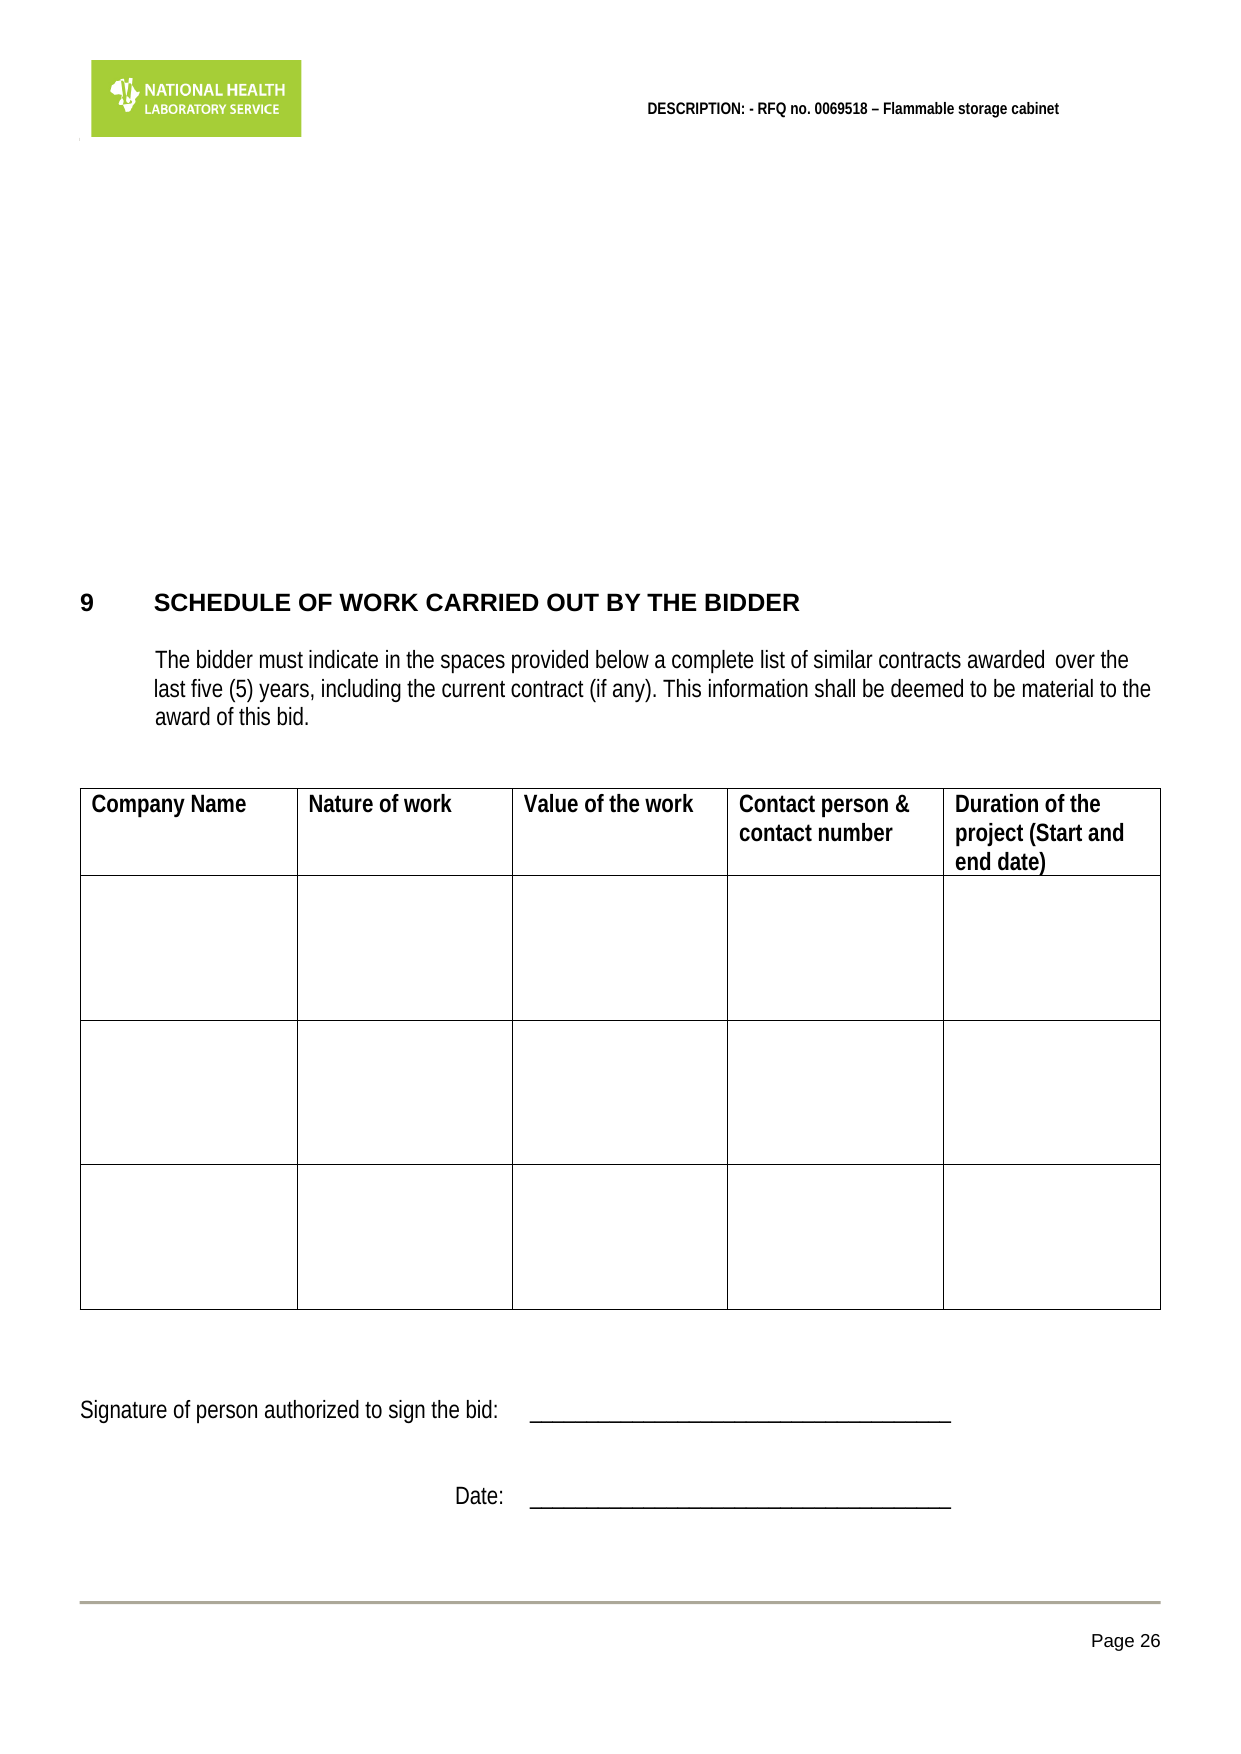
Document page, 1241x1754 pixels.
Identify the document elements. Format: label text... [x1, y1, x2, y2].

picture [91, 60, 302, 137]
table_cell [81, 1165, 297, 1308]
table_cell [298, 1165, 512, 1308]
table_cell [298, 1021, 512, 1164]
table_header Company Name [81, 789, 297, 875]
table_header Duration of the project (Start and end date) [944, 789, 1160, 875]
table_cell [944, 1165, 1160, 1308]
table_cell [728, 1021, 943, 1164]
text Signature of person authorized to sign the bid: _____________________________________ [80, 1395, 1161, 1424]
table_cell [513, 876, 727, 1020]
table_header Nature of work [298, 789, 512, 875]
subtitle SCHEDULE OF WORK CARRIED OUT BY THE BIDDER [80, 587, 1161, 616]
table_cell [81, 1021, 297, 1164]
table_cell [944, 1021, 1160, 1164]
table_header Contact person & contact number [728, 789, 943, 875]
table_cell [298, 876, 512, 1020]
text The bidder must indicate in the spaces provided below a complete list of similar contracts awarded over the last five (5) years, including the current contract (if any). This information shall be deemed to be material to the award of this bid. [153, 645, 1161, 731]
text Date: _____________________________________ [80, 1481, 1161, 1510]
table_header Value of the work [513, 789, 727, 875]
table_cell [513, 1165, 727, 1308]
table_cell [513, 1021, 727, 1164]
table_cell [728, 1165, 943, 1308]
table_cell [944, 876, 1160, 1020]
table_cell [728, 876, 943, 1020]
table_cell [81, 876, 297, 1020]
